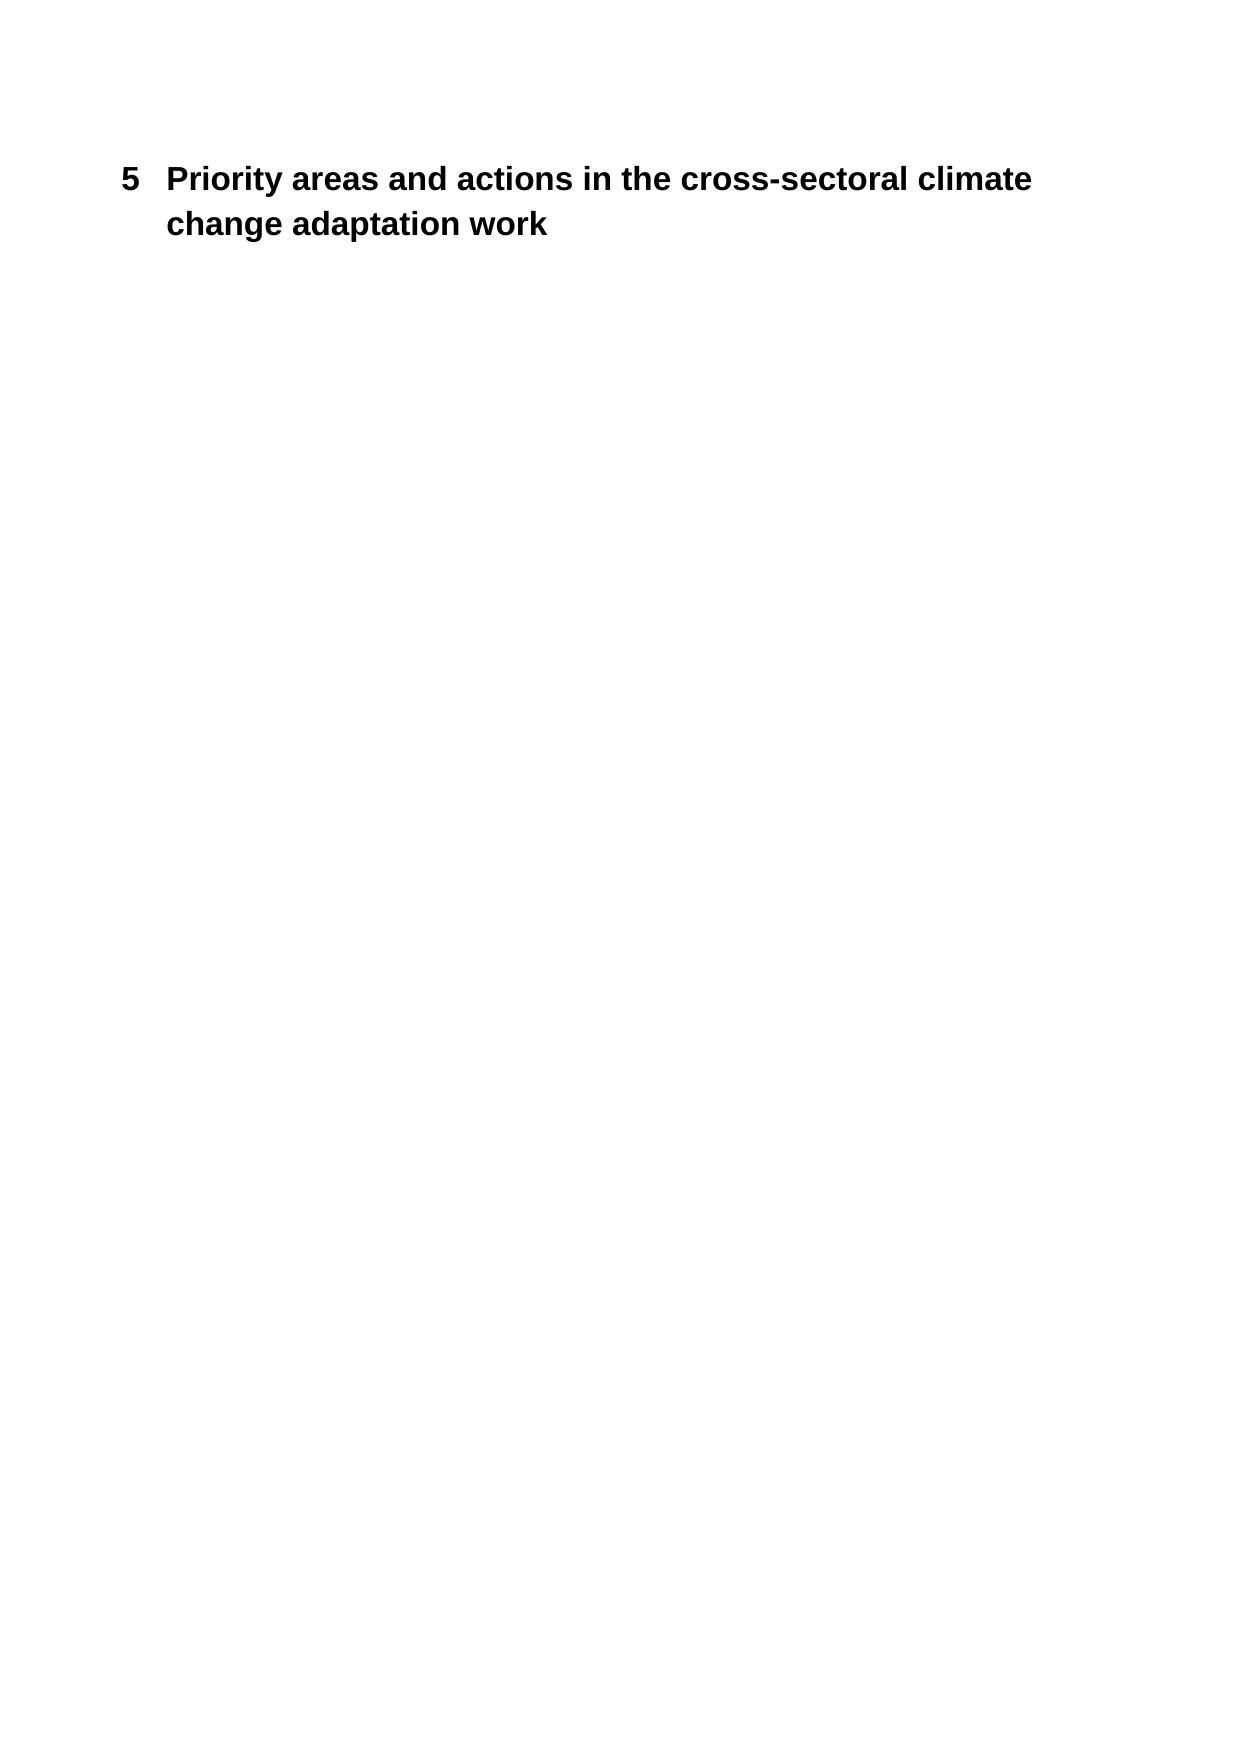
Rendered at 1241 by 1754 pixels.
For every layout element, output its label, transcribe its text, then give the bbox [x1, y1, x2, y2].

subtitle Priority areas and actions in the cross-sectoral climate change adaptation work [121, 159, 1119, 242]
